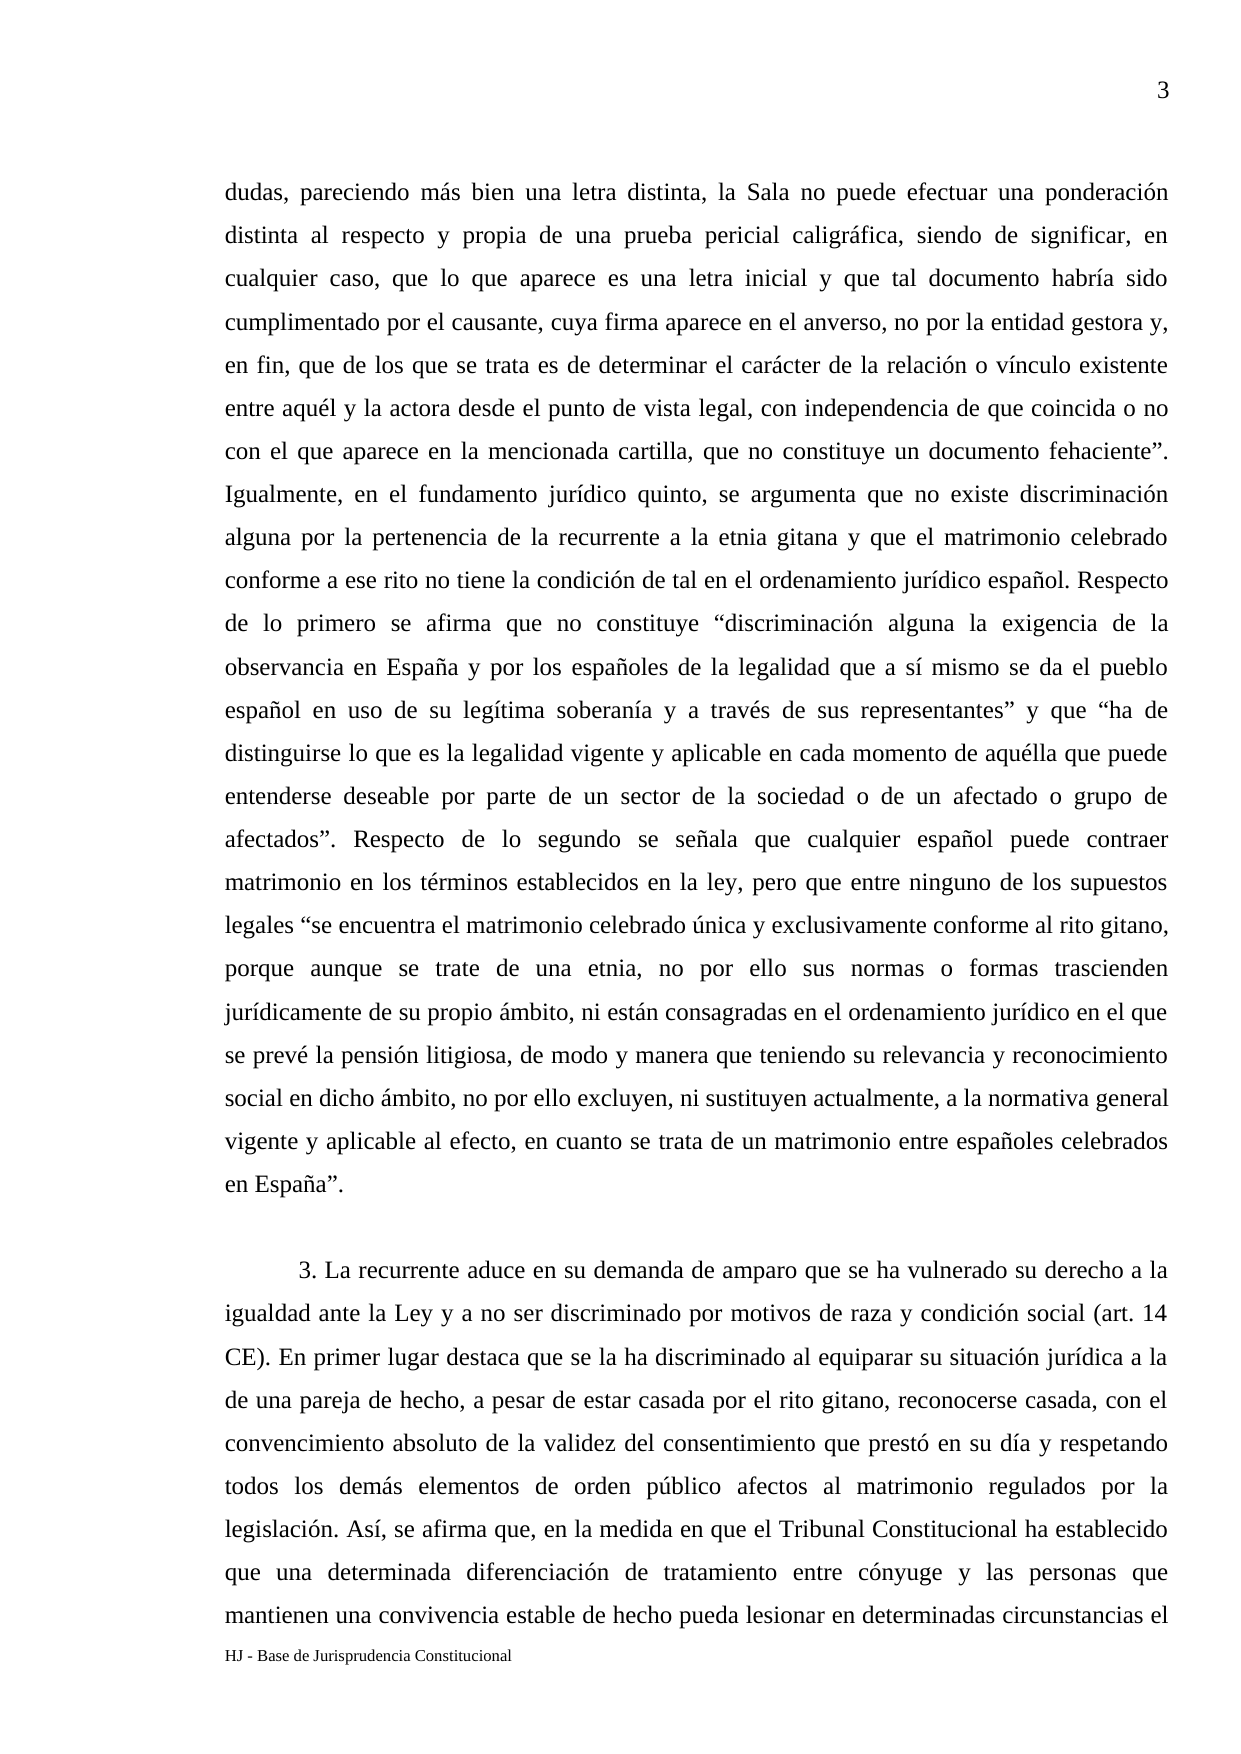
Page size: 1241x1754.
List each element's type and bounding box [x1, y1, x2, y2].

text [224, 1255, 1169, 1629]
text [224, 177, 1169, 1198]
